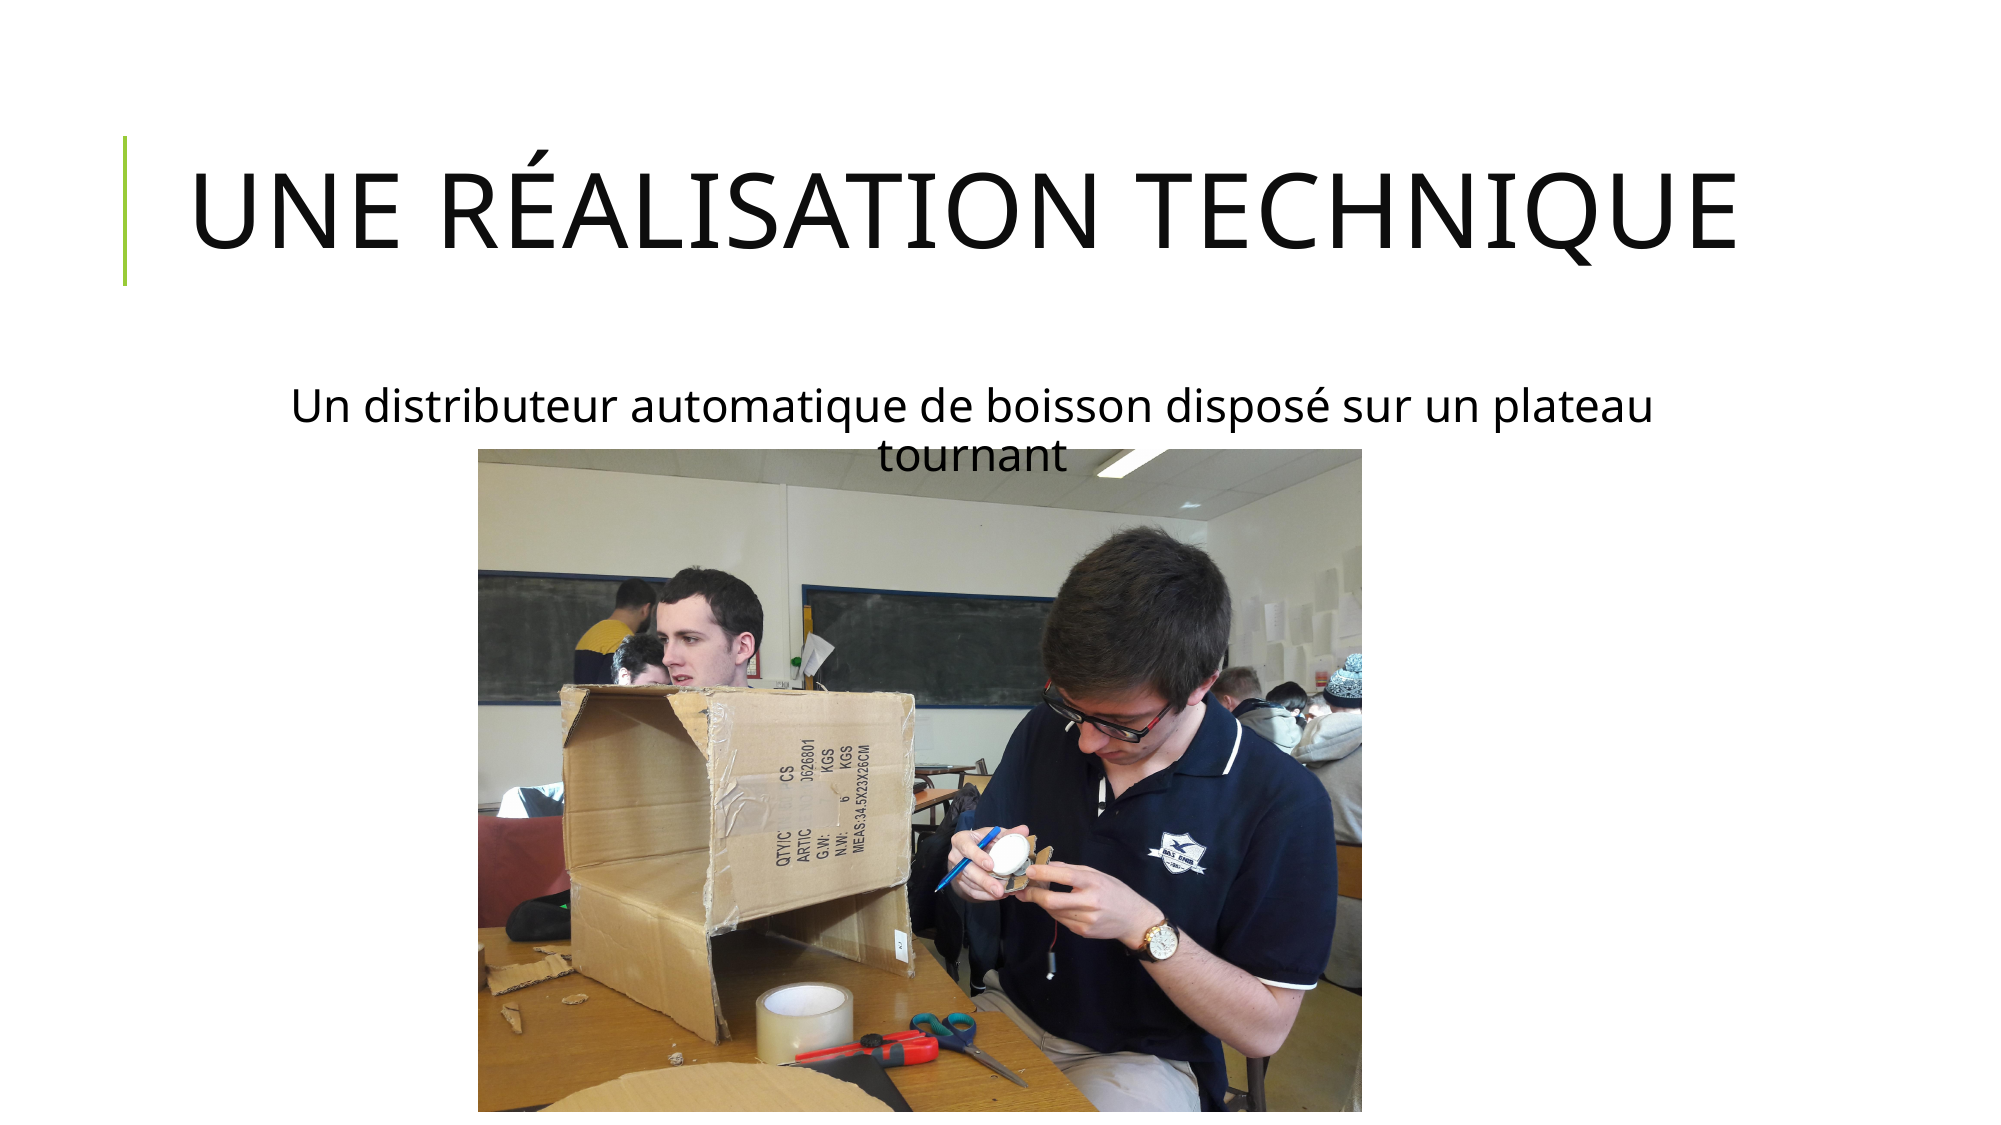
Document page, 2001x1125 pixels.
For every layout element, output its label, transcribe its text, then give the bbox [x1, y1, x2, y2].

title Une réalisation technique [168, 96, 1763, 342]
picture [478, 449, 1362, 1113]
